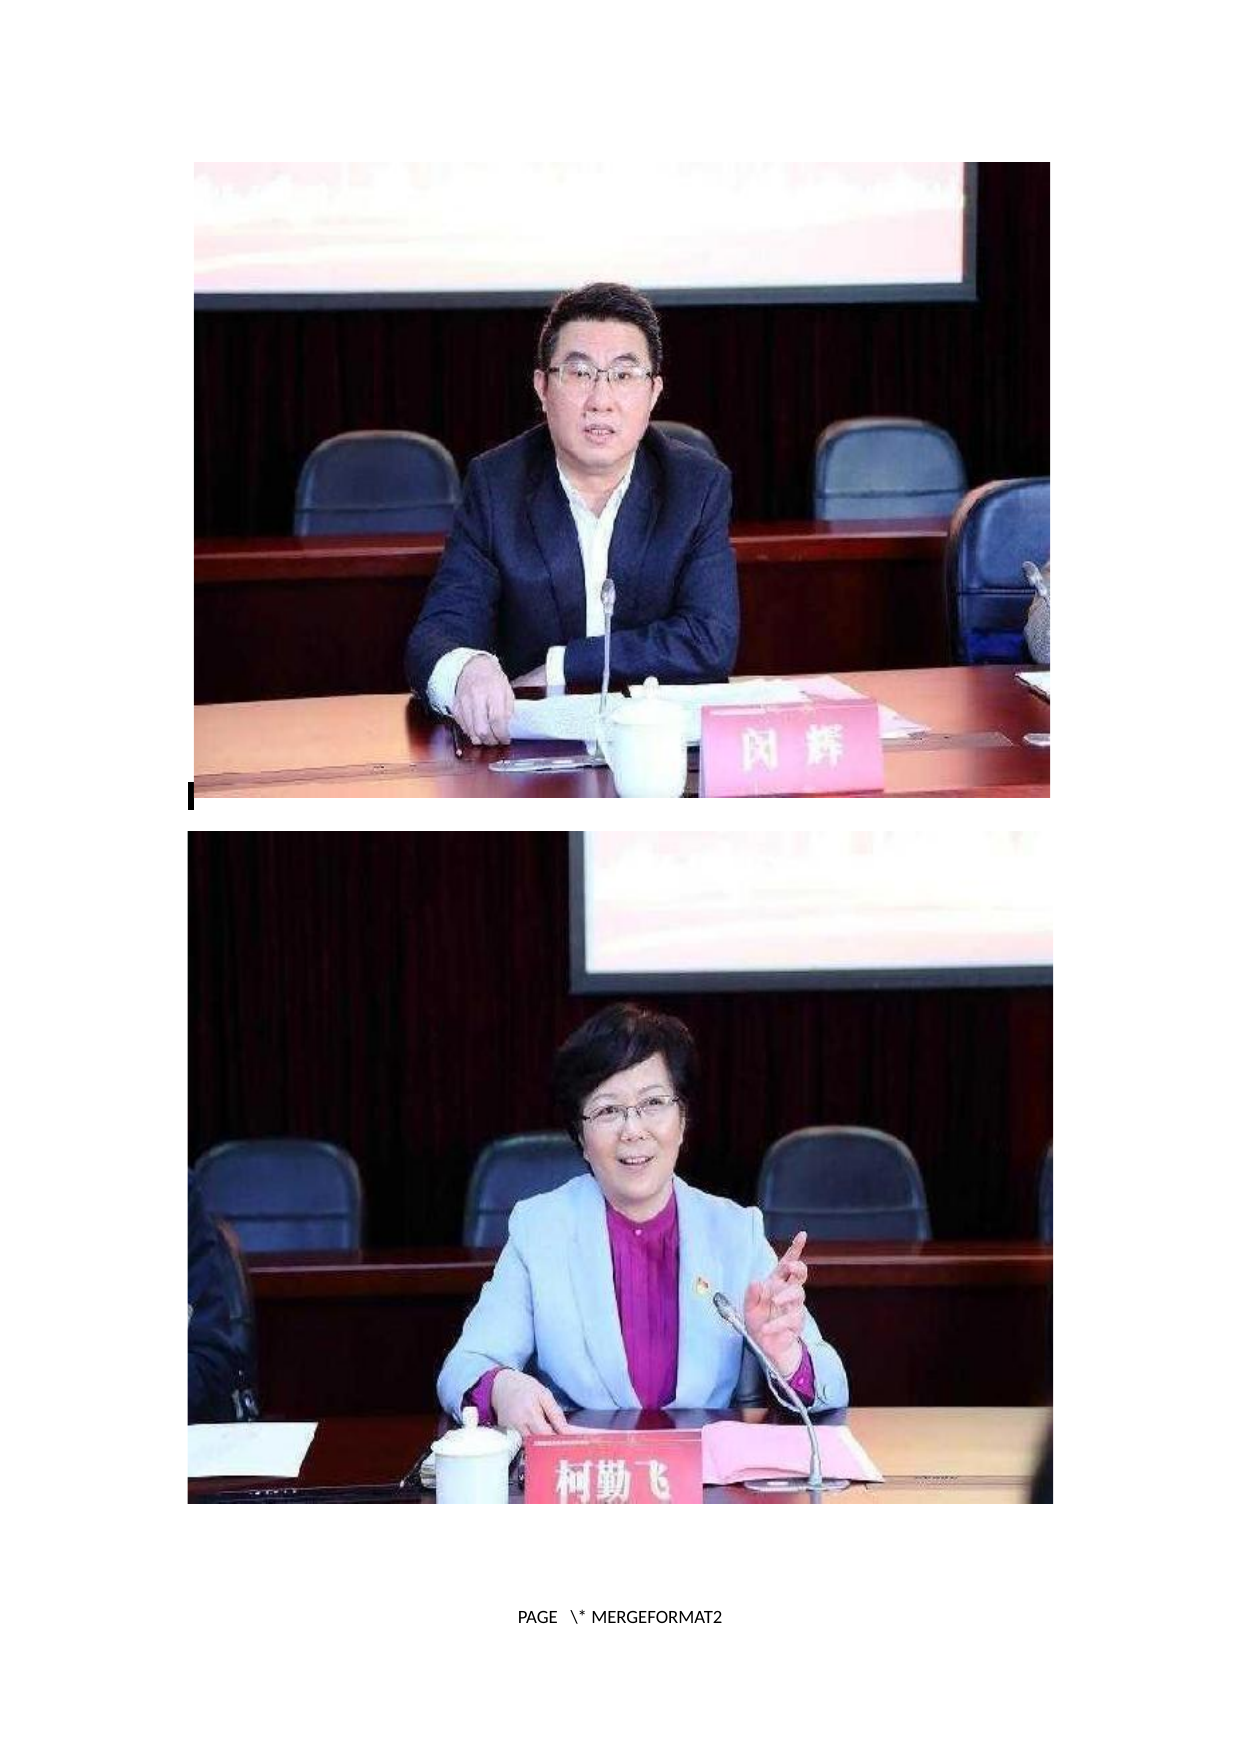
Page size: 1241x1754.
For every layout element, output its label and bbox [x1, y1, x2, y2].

picture [187, 831, 1054, 1504]
picture [193, 162, 1050, 798]
